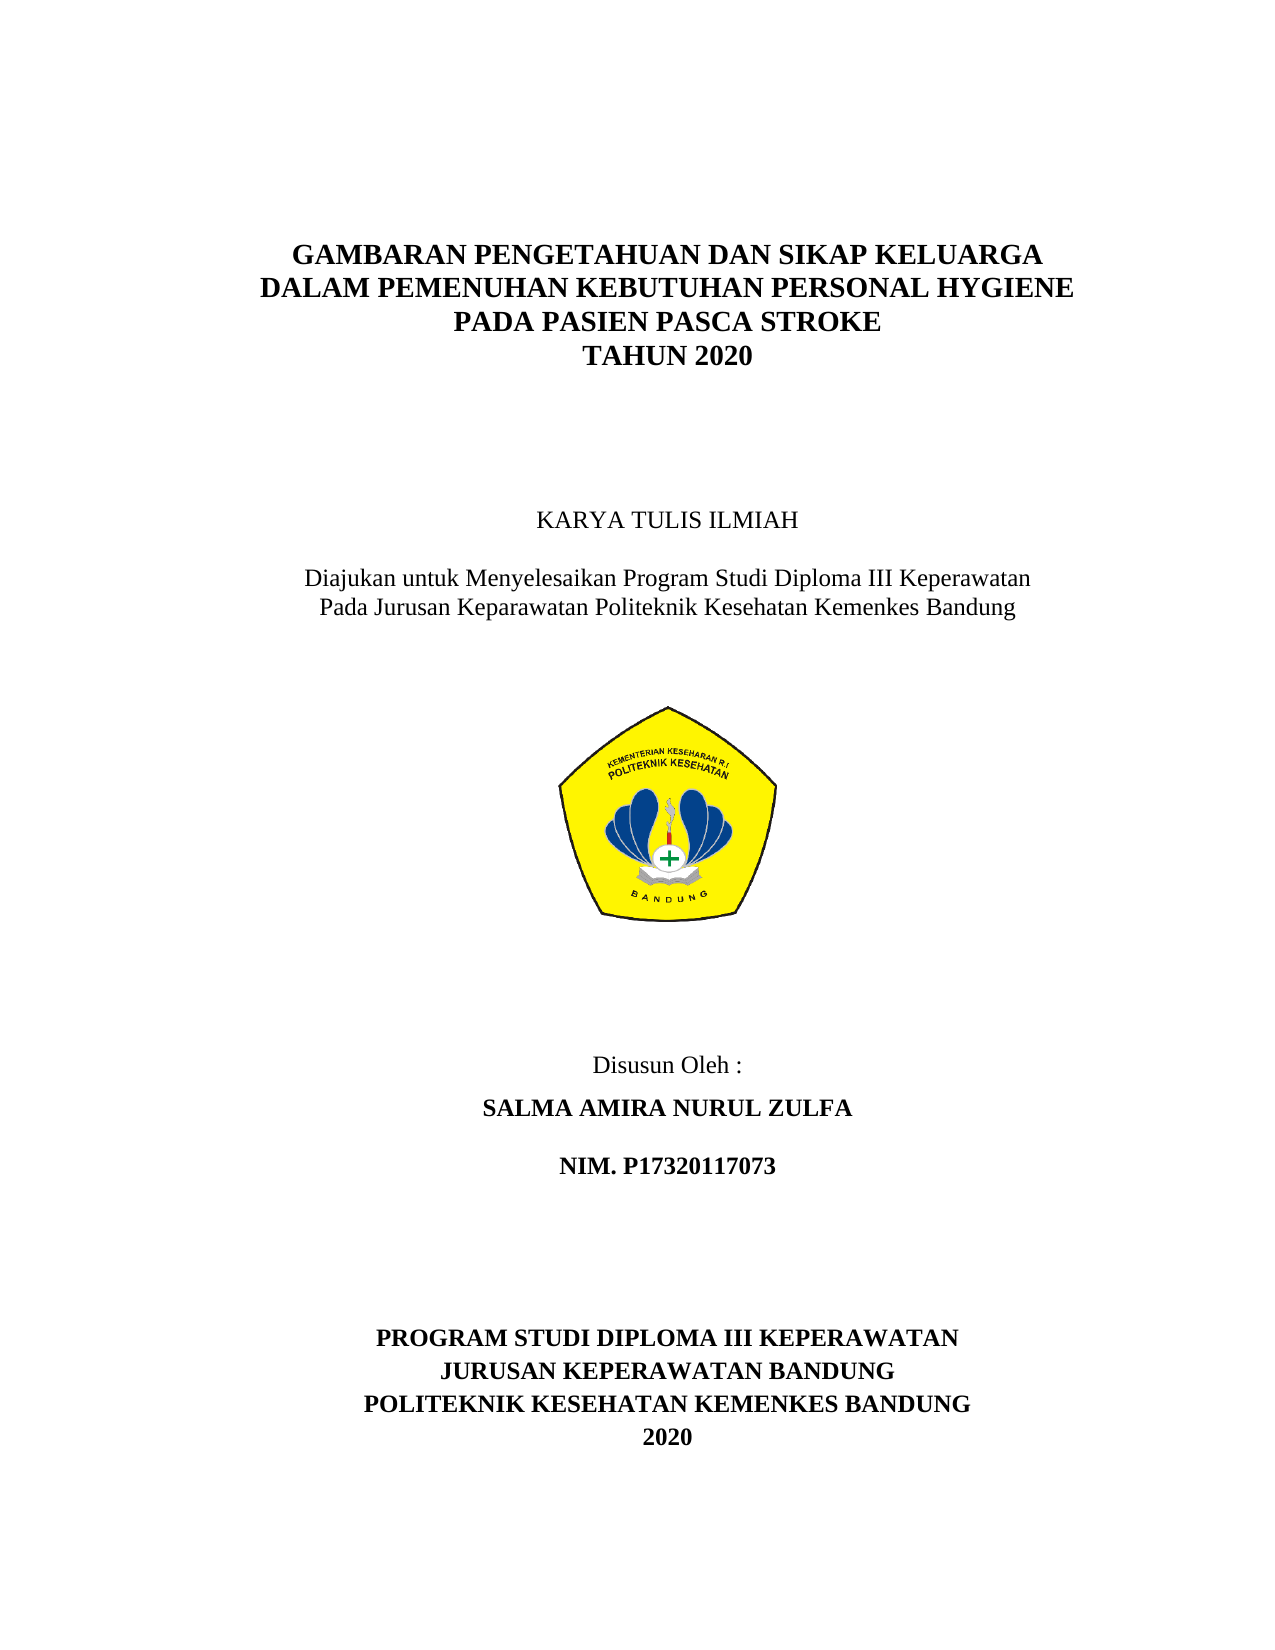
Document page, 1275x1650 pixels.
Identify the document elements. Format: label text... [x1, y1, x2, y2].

text DALAM PEMENUHAN KEBUTUHAN PERSONAL HYGIENE [237, 271, 1098, 304]
text PROGRAM STUDI DIPLOMA III KEPERAWATAN [237, 1323, 1098, 1352]
text Disusun Oleh : [237, 1050, 1098, 1079]
text TAHUN 2020 [237, 338, 1098, 371]
text GAMBARAN PENGETAHUAN DAN SIKAP KELUARGA [237, 237, 1098, 271]
text JURUSAN KEPERAWATAN BANDUNG [237, 1356, 1098, 1385]
text POLITEKNIK KESEHATAN KEMENKES BANDUNG [237, 1389, 1098, 1418]
text Diajukan untuk Menyelesaikan Program Studi Diploma III Keperawatan [237, 563, 1098, 592]
text SALMA AMIRA NURUL ZULFA [237, 1093, 1098, 1122]
picture [558, 706, 777, 922]
text KARYA TULIS ILMIAH [237, 505, 1098, 534]
text NIM. P17320117073 [237, 1151, 1098, 1179]
text 2020 [237, 1422, 1098, 1451]
text PADA PASIEN PASCA STROKE [237, 304, 1098, 338]
text Pada Jurusan Keparawatan Politeknik Kesehatan Kemenkes Bandung [237, 592, 1098, 620]
